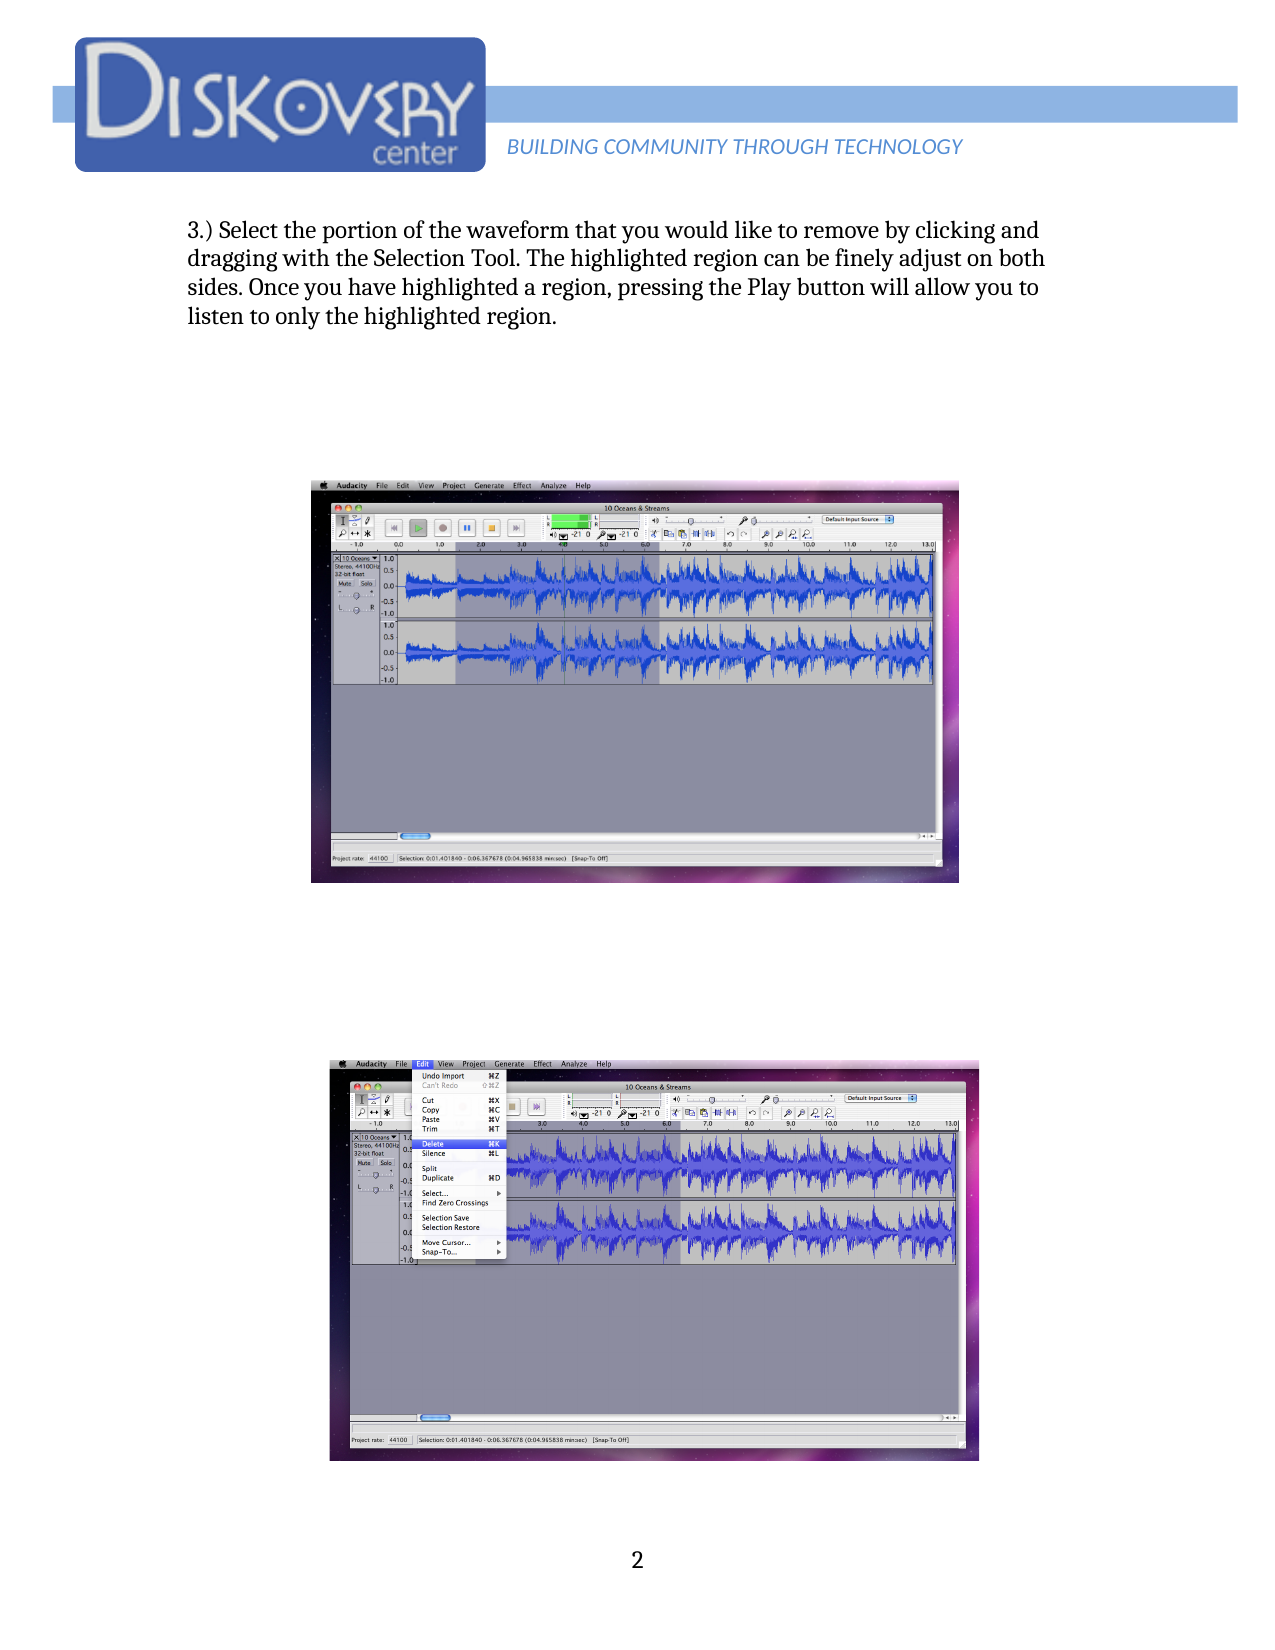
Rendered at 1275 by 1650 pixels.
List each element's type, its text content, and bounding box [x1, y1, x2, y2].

picture [311, 480, 959, 883]
picture [75, 37, 486, 172]
text 3.) Select the portion of the waveform that you would like to remove by clicking and dragging with the Selection Tool. The highlighted region can be finely adjust on both sides. Once you have highlighted a region, pressing the Play button will allow you to listen to only the highlighted region. [187, 216, 1087, 331]
picture [329, 1060, 979, 1460]
